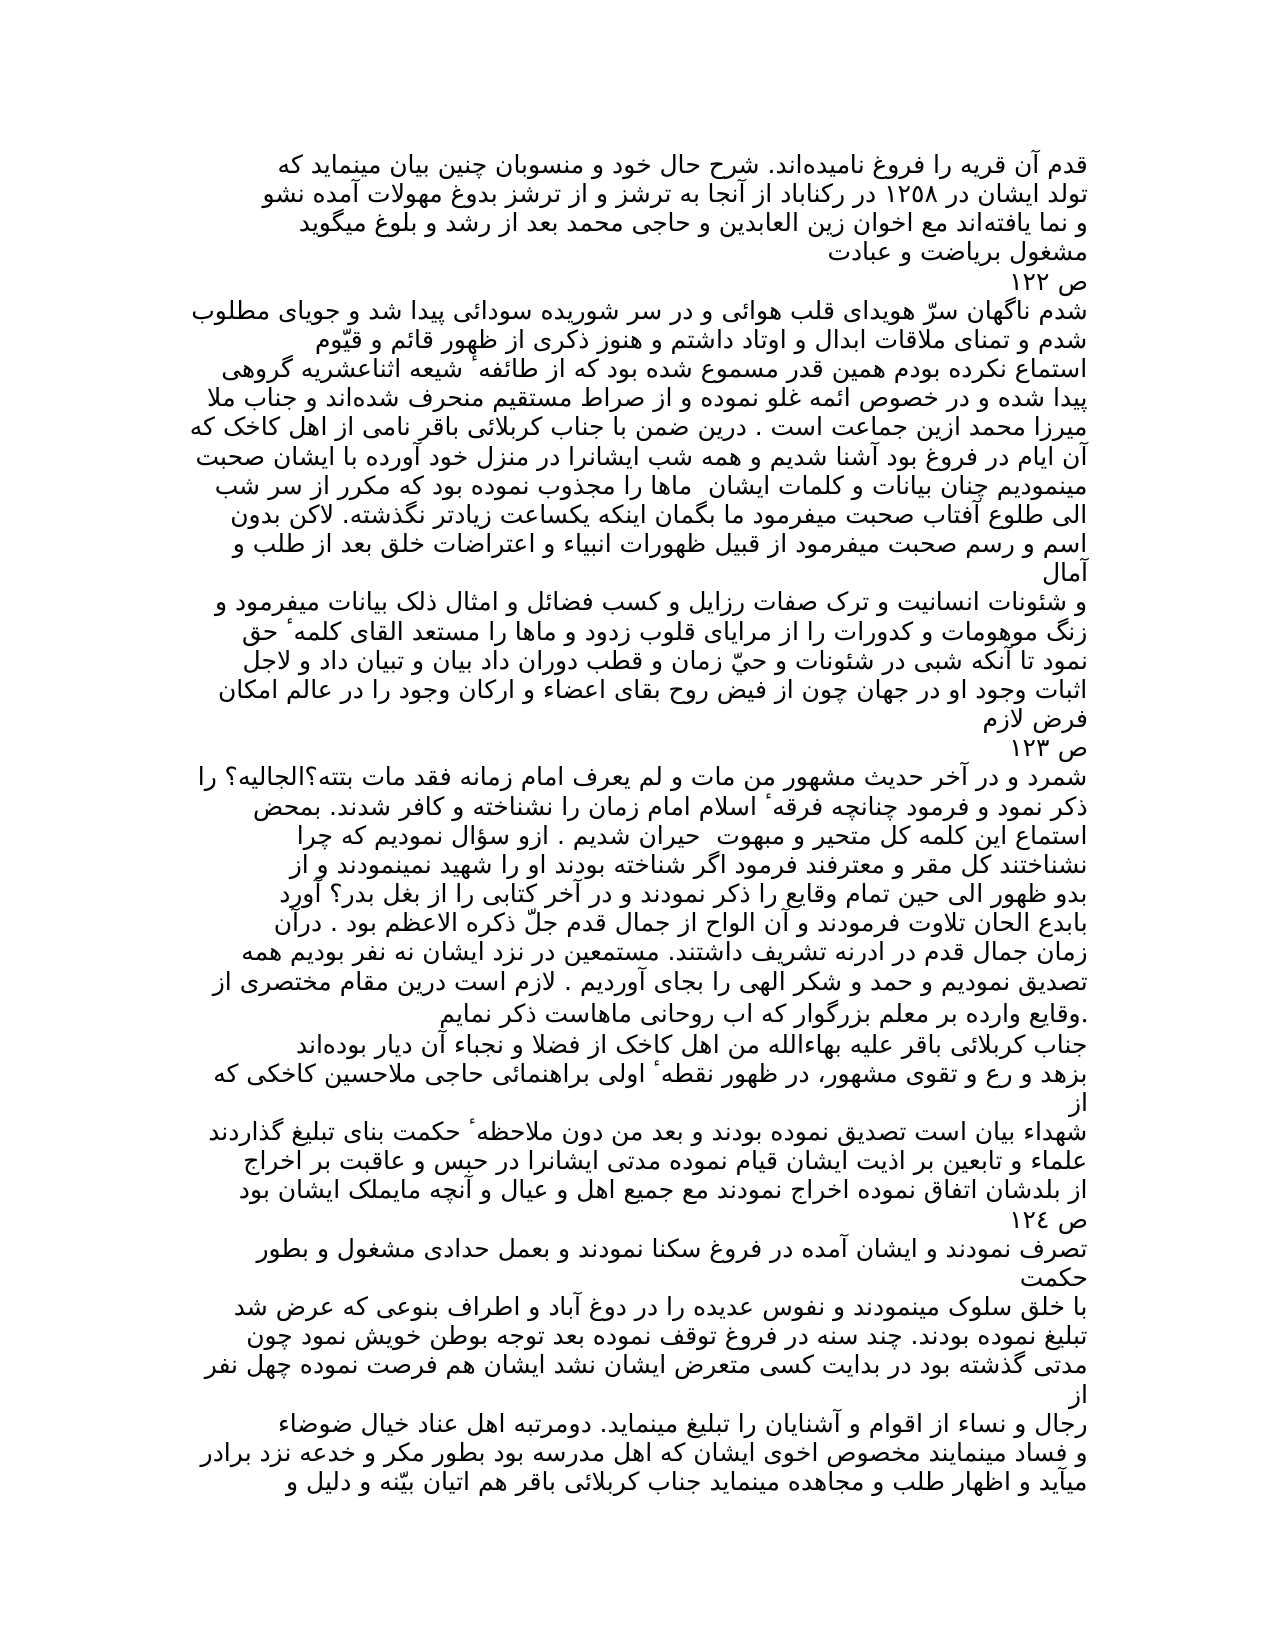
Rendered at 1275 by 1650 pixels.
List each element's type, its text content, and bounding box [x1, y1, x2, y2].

text شدم ناگهان سرّ هويدای قلب هوائی و در سر شوريده سودائی پيدا شد و جويای مطلوب [187, 296, 1087, 325]
text پيدا شده و در خصوص ائمه غلو نموده و از صراط مستقيم منحرف شده‌اند و جناب ملا [187, 383, 1087, 412]
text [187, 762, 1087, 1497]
text اسم و رسم صحبت ميفرمود از قبيل ظهورات انبياء و اعتراضات خلق بعد از طلب و آمال [187, 529, 1087, 587]
text ميرزا محمد ازين جماعت است . درين ضمن با جناب کربلائی باقر نامی از اهل کاخک که [187, 412, 1087, 442]
text نمود تا آنکه شبی در شئونات و حيّ زمان و قطب دوران داد بيان و تبيان داد و لاجل [187, 646, 1087, 675]
text شدم و تمنای ملاقات ابدال و اوتاد داشتم و هنوز ذکری از ظهور قائم و قيّوم [187, 325, 1087, 354]
text و نما يافته‌اند مع اخوان زين العابدين و حاجی محمد بعد از رشد و بلوغ ميگويد [187, 208, 1087, 237]
text مينموديم چنان بيانات و کلمات ايشان ماها را مجذوب نموده بود که مکرر از سر شب [187, 471, 1087, 500]
text تولد ايشان در ١٢٥٨ در رکناباد از آنجا به ترشز و از ترشز بدوغ مهولات آمده نشو [187, 179, 1087, 208]
text آن ايام در فروغ بود آشنا شديم و همه شب ايشانرا در منزل خود آورده با ايشان صحبت [187, 442, 1087, 471]
text اثبات وجود او در جهان چون از فيض روح بقای اعضاء و ارکان وجود را در عالم امکان [187, 675, 1087, 704]
text قدم آن قريه را فروغ ناميده‌اند. شرح حال خود و منسوبان چنين بيان مينمايد که [187, 150, 1087, 179]
text ص ١٢٣ [187, 733, 1087, 762]
text الی طلوع آفتاب صحبت ميفرمود ما بگمان اينکه يکساعت زيادتر نگذشته. لاکن بدون [187, 500, 1087, 529]
text و شئونات انسانيت و ترک صفات رزايل و کسب فضائل و امثال ذلک بيانات ميفرمود و [187, 587, 1087, 617]
text فرض لازم [187, 704, 1087, 733]
text زنگ موهومات و کدورات را از مرايای قلوب زدود و ماها را مستعد القای کلمهٴ حق [187, 617, 1087, 646]
text استماع نکرده بودم همين قدر مسموع شده بود که از طائفهٴ شيعه اثناعشريه گروهی [187, 354, 1087, 383]
text ص ١٢٢ [187, 267, 1087, 296]
text مشغول برياضت و عبادت [187, 237, 1087, 267]
